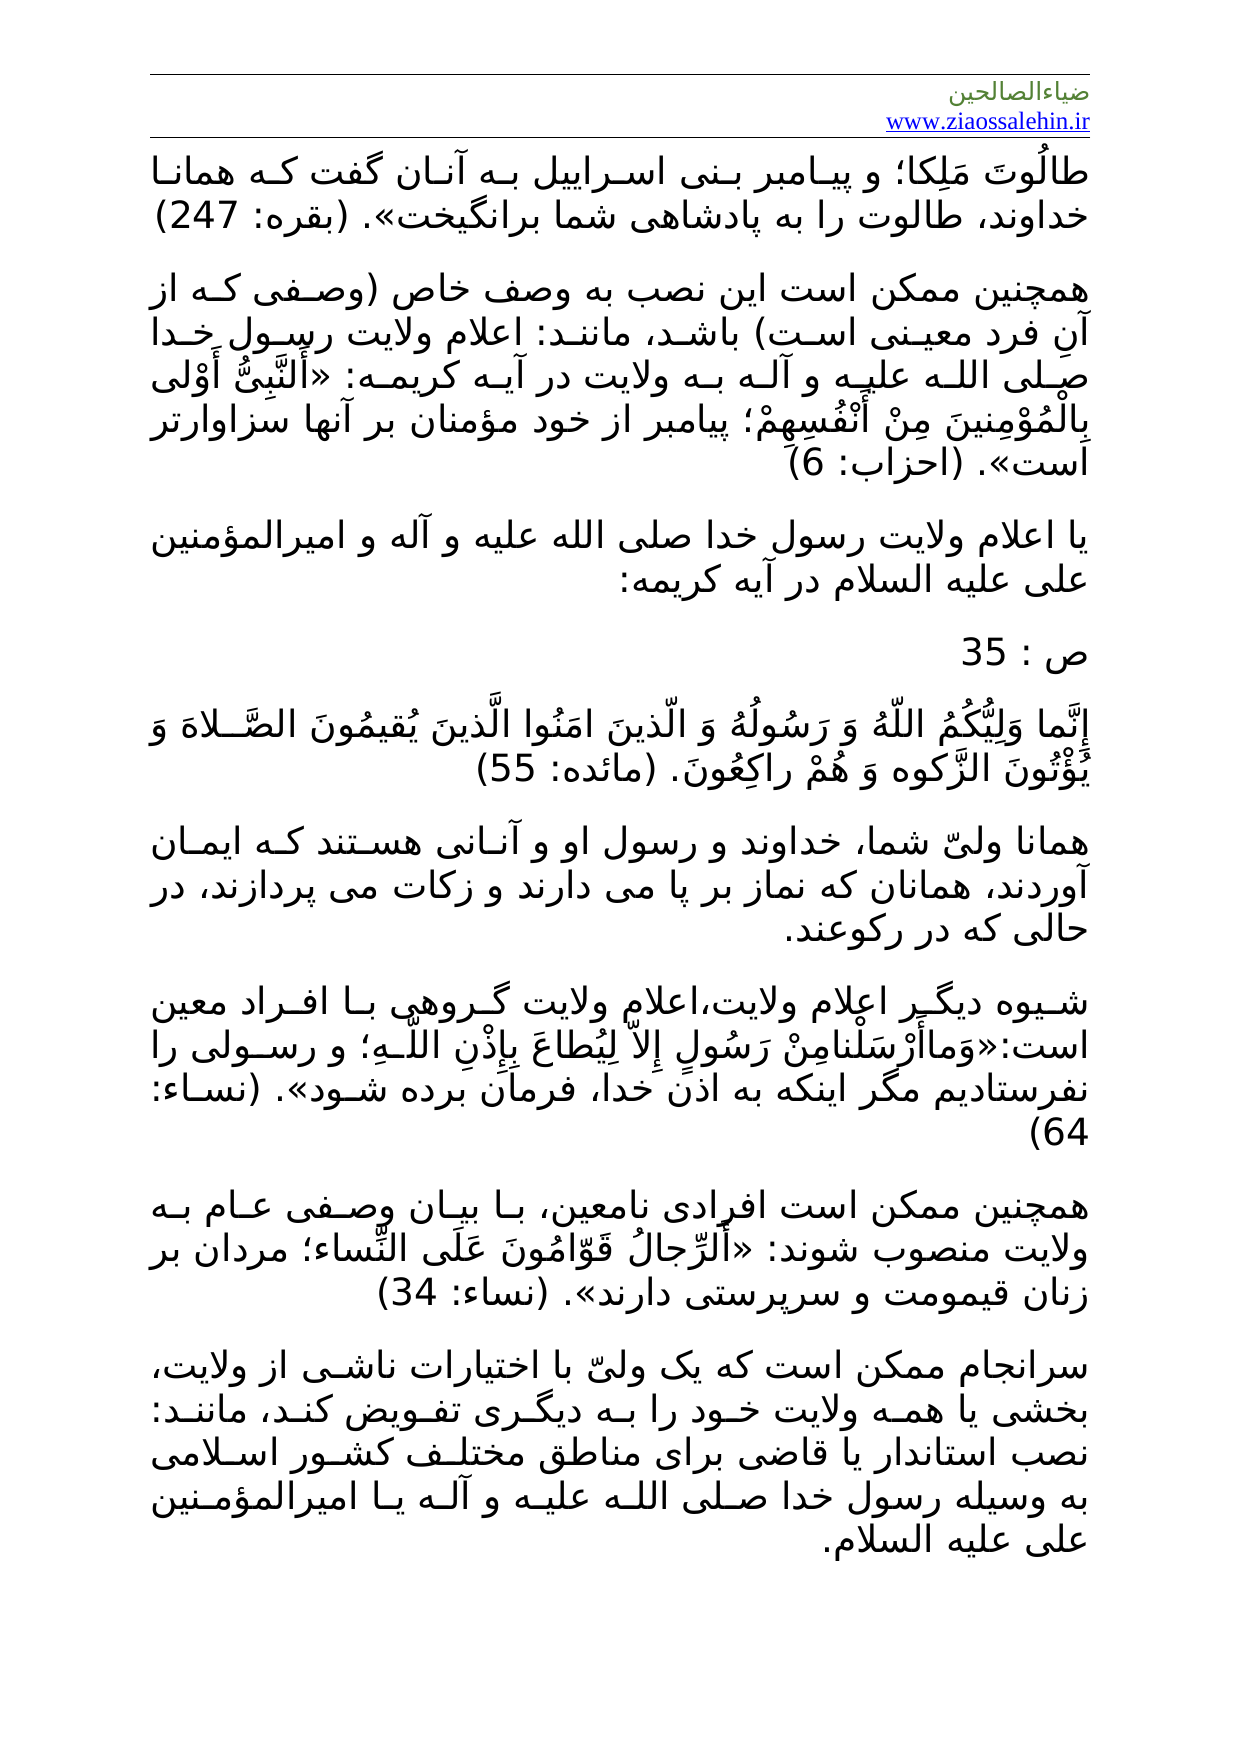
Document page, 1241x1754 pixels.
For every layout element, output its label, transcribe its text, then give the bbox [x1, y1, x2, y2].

text همانا ولیّ شما، خداوند و رسول او و آنانی هستند که ایمان آوردند، همانان که نماز بر پا می دارند و زکات می پردازند، در حالی که در رکوعند. [150, 819, 1090, 951]
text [150, 150, 1090, 237]
text همچنین ممکن است این نصب به وصف خاص (وصفی که از آنِ فرد معینی است) باشد، مانند: اعلام ولایت رسول خدا صلی الله علیه و آله به ولایت در آیه کریمه: «أَلنَّبِیُّ أَوْلی بِالْمُوْمِنینَ مِنْ أَنْفُسِهِمْ؛ پیامبر از خود مؤمنان بر آنها سزاوارتر است». (احزاب: 6) [150, 266, 1090, 485]
text شیوه دیگر اعلام ولایت،اعلام ولایت گروهی با افراد معین است:«وَماأَرْسَلْنامِنْ رَسُولٍ إِلاّ لِیُطاعَ بِإِذْنِ اللّهِ؛ و رسولی را نفرستادیم مگر اینکه به اذن خدا، فرمان برده شود». (نساء: 64) [150, 980, 1090, 1154]
text ص : 35 [150, 630, 1090, 674]
text سرانجام ممکن است که یک ولیّ با اختیارات ناشی از ولایت، بخشی یا همه ولایت خود را به دیگری تفویض کند، مانند: نصب استاندار یا قاضی برای مناطق مختلف کشور اسلامی به وسیله رسول خدا صلی الله علیه و آله یا امیرالمؤمنین علی علیه السلام. [150, 1343, 1090, 1562]
text إِنَّما وَلِیُّکُمُ اللّهُ وَ رَسُولُهُ وَ الّذینَ امَنُوا الَّذینَ یُقیمُونَ الصَّلاهَ وَ یُؤْتُونَ الزَّکوه وَ هُمْ راکِعُونَ. (مائده: 55) [150, 703, 1090, 790]
text یا اعلام ولایت رسول خدا صلی الله علیه و آله و امیرالمؤمنین علی علیه السلام در آیه کریمه: [150, 514, 1090, 601]
text همچنین ممکن است افرادی نامعین، با بیان وصفی عام به ولایت منصوب شوند: «أَلرِّجالُ قَوّامُونَ عَلَی النِّساء؛ مردان بر زنان قیمومت و سرپرستی دارند». (نساء: 34) [150, 1183, 1090, 1314]
